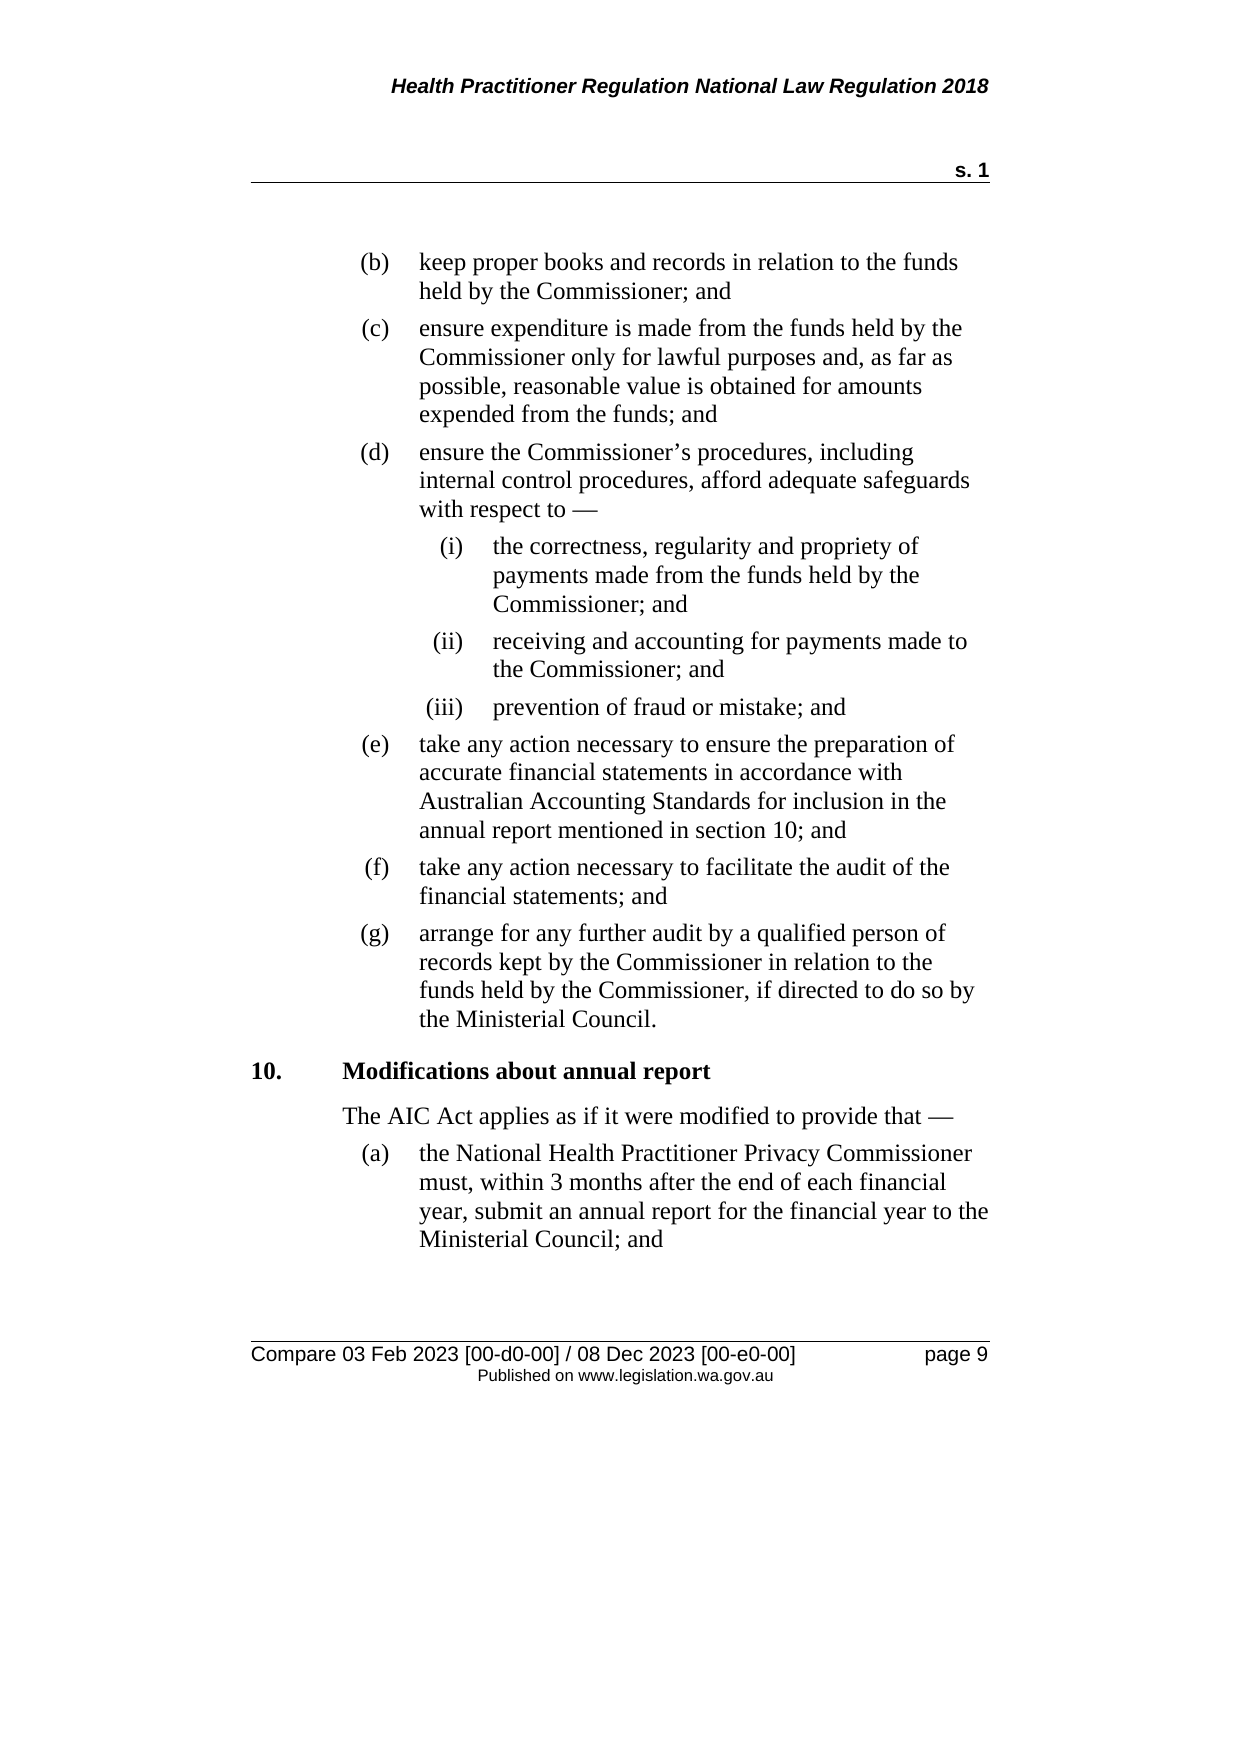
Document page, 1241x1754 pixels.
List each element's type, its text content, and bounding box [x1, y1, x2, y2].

text (i) the correctness, regularity and propriety of payments made from the funds held by the Commissioner; and [251, 531, 990, 617]
text (a) the National Health Practitioner Privacy Commissioner must, within 3 months after the end of each financial year, submit an annual report for the financial year to the Ministerial Council; and [251, 1138, 990, 1253]
text (b) keep proper books and records in relation to the funds held by the Commissioner; and [251, 247, 990, 305]
text (f) take any action necessary to facilitate the audit of the financial statements; and [251, 852, 990, 909]
subtitle 10. Modifications about annual report [251, 1056, 990, 1084]
text The AIC Act applies as if it were modified to provide that — [251, 1101, 990, 1130]
text (c) ensure expenditure is made from the funds held by the Commissioner only for lawful purposes and, as far as possible, reasonable value is obtained for amounts expended from the funds; and [251, 313, 990, 428]
text (e) take any action necessary to ensure the preparation of accurate financial statements in accordance with Australian Accounting Standards for inclusion in the annual report mentioned in section 10; and [251, 729, 990, 844]
text (iii) prevention of fraud or mistake; and [251, 692, 990, 720]
text (g) arrange for any further audit by a qualified person of records kept by the Commissioner in relation to the funds held by the Commissioner, if directed to do so by the Ministerial Council. [251, 918, 990, 1033]
text (ii) receiving and accounting for payments made to the Commissioner; and [251, 626, 990, 683]
text (d) ensure the Commissioner’s procedures, including internal control procedures, afford adequate safeguards with respect to — [251, 437, 990, 523]
